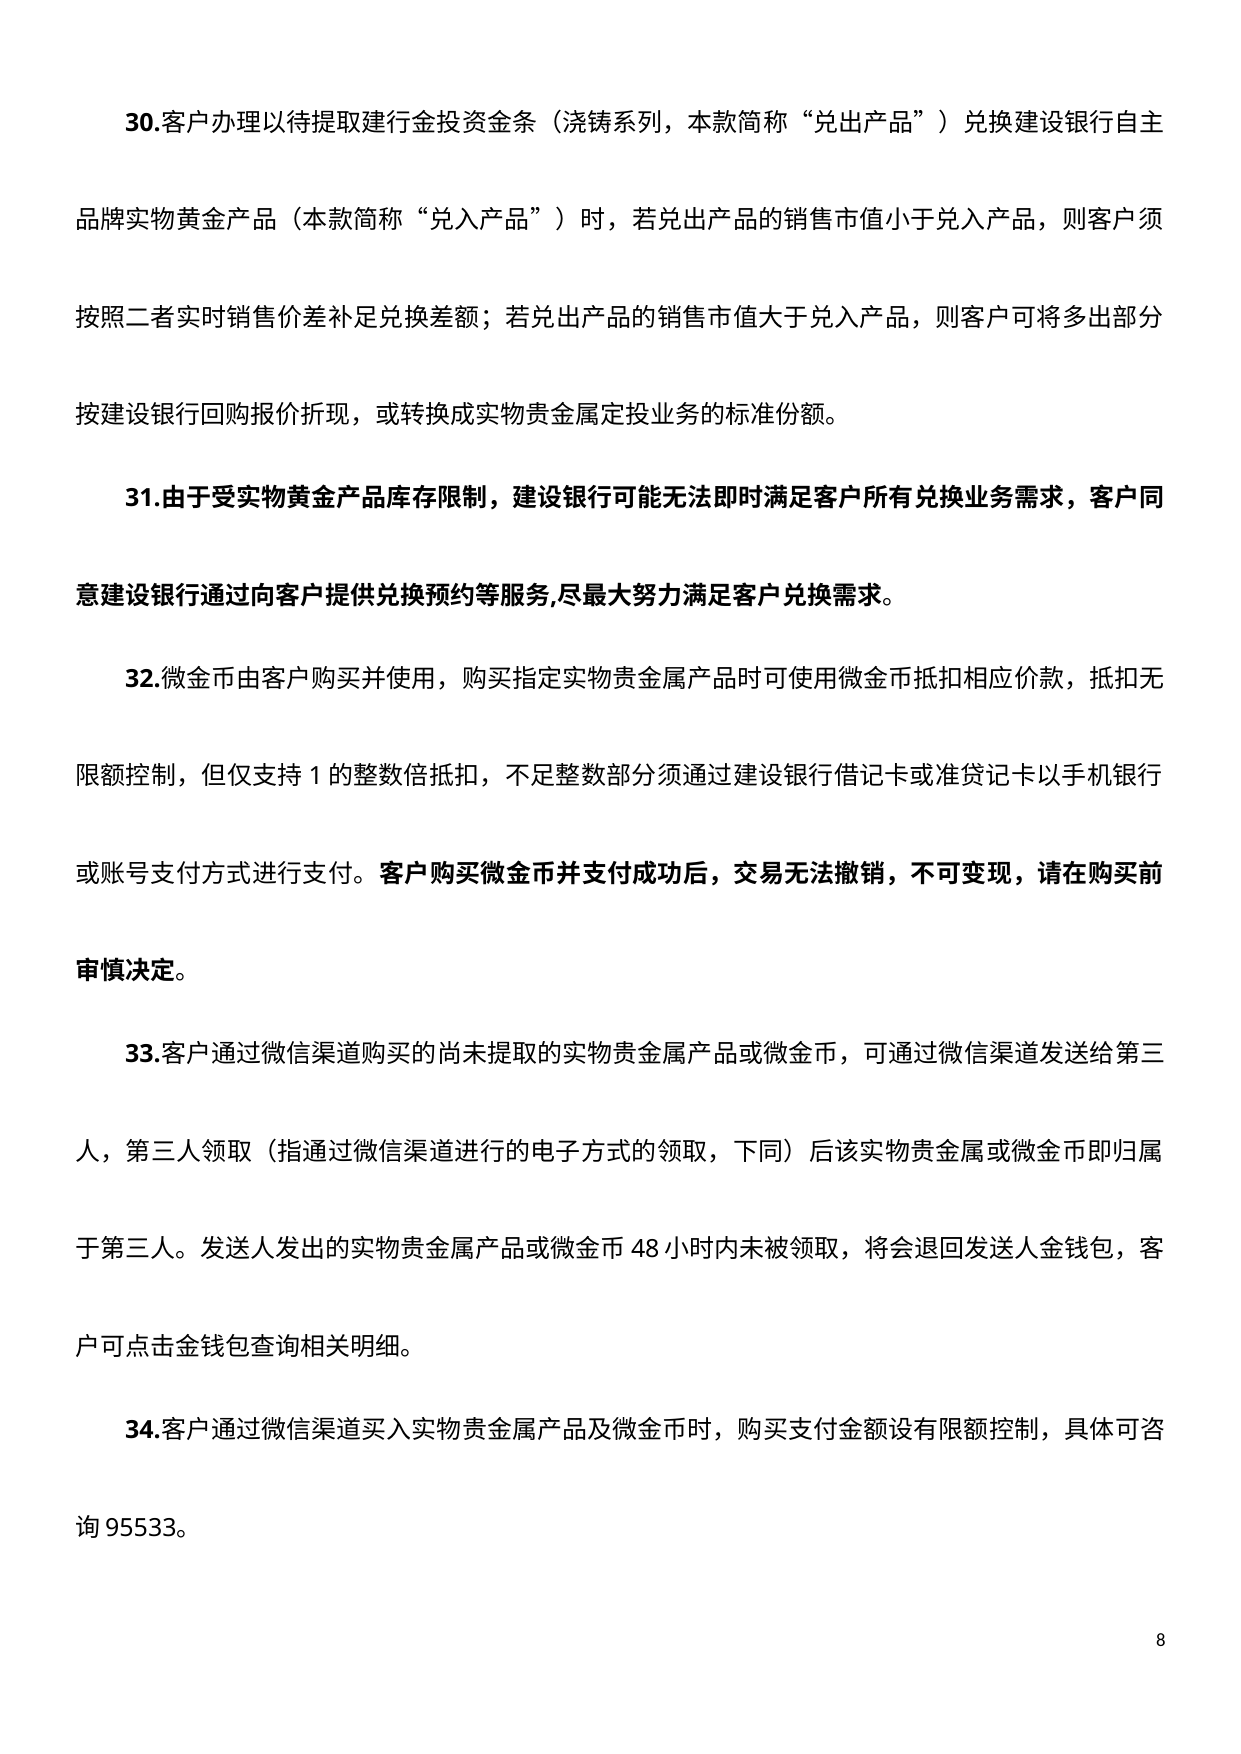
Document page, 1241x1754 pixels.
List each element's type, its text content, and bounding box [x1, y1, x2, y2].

list 微金币由客户购买并使用，购买指定实物贵金属产品时可使用微金币抵扣相应价款，抵扣无限额控制，但仅支持1的整数倍抵扣，不足整数部分须通过建设银行借记卡或准贷记卡以手机银行或账号支付方式进行支付。客户购买微金币并支付成功后，交易无法撤销，不可变现，请在购买前审慎决定。 [75, 644, 1165, 1001]
list 客户办理以待提取建行金投资金条（浇铸系列，本款简称“兑出产品”）兑换建设银行自主品牌实物黄金产品（本款简称“兑入产品”）时，若兑出产品的销售市值小于兑入产品，则客户须按照二者实时销售价差补足兑换差额；若兑出产品的销售市值大于兑入产品，则客户可将多出部分按建设银行回购报价折现，或转换成实物贵金属定投业务的标准份额。 [75, 88, 1165, 445]
list 客户通过微信渠道买入实物贵金属产品及微金币时，购买支付金额设有限额控制，具体可咨询95533。 [75, 1395, 1165, 1558]
list 由于受实物黄金产品库存限制，建设银行可能无法即时满足客户所有兑换业务需求，客户同意建设银行通过向客户提供兑换预约等服务,尽最大努力满足客户兑换需求。 [75, 463, 1165, 626]
list 客户通过微信渠道购买的尚未提取的实物贵金属产品或微金币，可通过微信渠道发送给第三人，第三人领取（指通过微信渠道进行的电子方式的领取，下同）后该实物贵金属或微金币即归属于第三人。发送人发出的实物贵金属产品或微金币48小时内未被领取，将会退回发送人金钱包，客户可点击金钱包查询相关明细。 [75, 1019, 1165, 1377]
